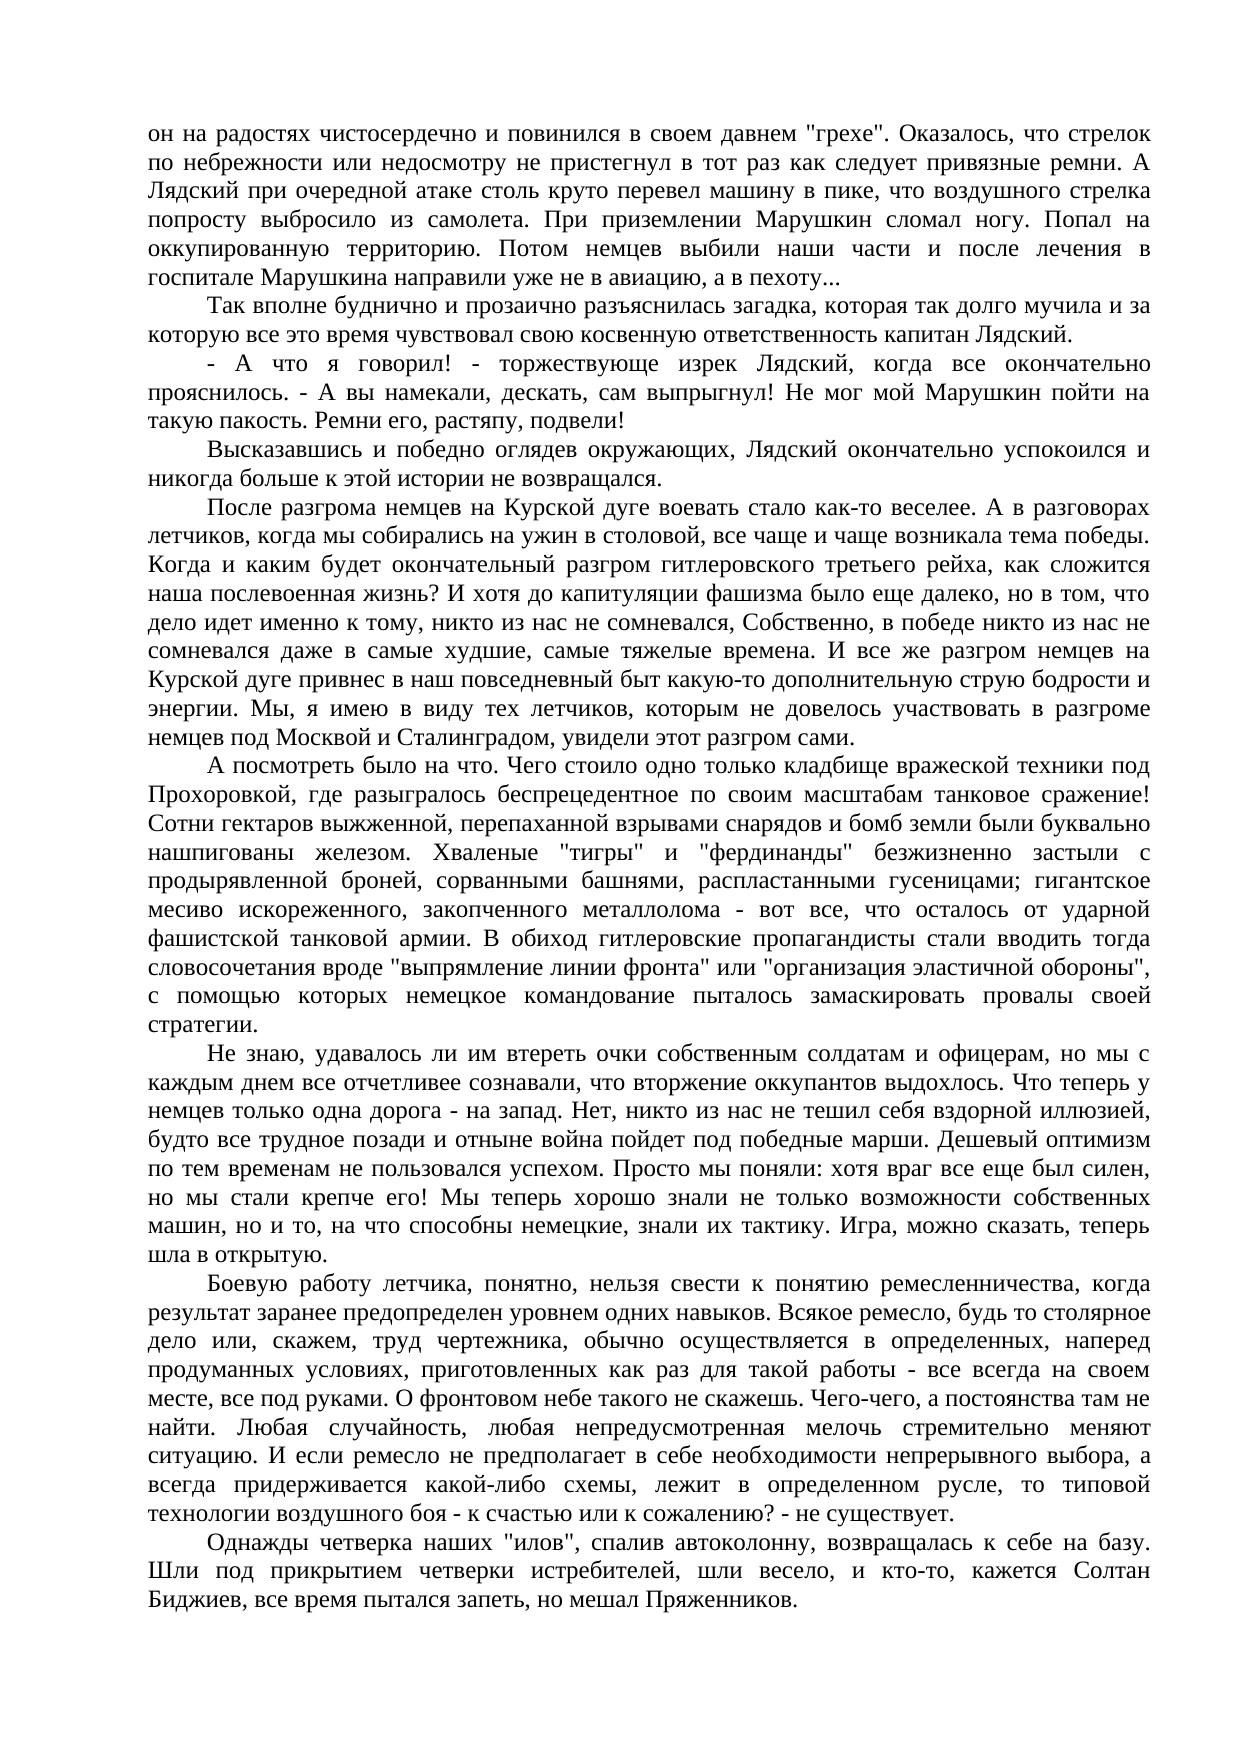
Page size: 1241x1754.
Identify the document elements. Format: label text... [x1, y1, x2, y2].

text - А что я говорил! - торжествующе изрек Лядский, когда все окончательно прояснилось. - А вы намекали, дескать, сам выпрыгнул! Не мог мой Марушкин пойти на такую пакость. Ремни его, растяпу, подвели! [148, 348, 1152, 434]
text После разгрома немцев на Курской дуге воевать стало как-то веселее. А в разговорах летчиков, когда мы собирались на ужин в столовой, все чаще и чаще возникала тема победы. Когда и каким будет окончательный разгром гитлеровского третьего рейха, как сложится наша послевоенная жизнь? И хотя до капитуляции фашизма было еще далеко, но в том, что дело идет именно к тому, никто из нас не сомневался, Собственно, в победе никто из нас не сомневался даже в самые худшие, самые тяжелые времена. И все же разгром немцев на Курской дуге привнес в наш повседневный быт какую-то дополнительную струю бодрости и энергии. Мы, я имею в виду тех летчиков, которым не довелось участвовать в разгроме немцев под Москвой и Сталинградом, увидели этот разгром сами. [148, 492, 1152, 751]
text А посмотреть было на что. Чего стоило одно только кладбище вражеской техники под Прохоровкой, где разыгралось беспрецедентное по своим масштабам танковое сражение! Сотни гектаров выжженной, перепаханной взрывами снарядов и бомб земли были буквально нашпигованы железом. Хваленые "тигры" и "фердинанды" безжизненно застыли с продырявленной броней, сорванными башнями, распластанными гусеницами; гигантское месиво искореженного, закопченного металлолома - вот все, что осталось от ударной фашистской танковой армии. В обиход гитлеровские пропагандисты стали вводить тогда словосочетания вроде "выпрямление линии фронта" или "организация эластичной обороны", с помощью которых немецкое командование пыталось замаскировать провалы своей стратегии. [148, 751, 1152, 1038]
text Боевую работу летчика, понятно, нельзя свести к понятию ремесленничества, когда результат заранее предопределен уровнем одних навыков. Всякое ремесло, будь то столярное дело или, скажем, труд чертежника, обычно осуществляется в определенных, наперед продуманных условиях, приготовленных как раз для такой работы - все всегда на своем месте, все под руками. О фронтовом небе такого не скажешь. Чего-чего, а постоянства там не найти. Любая случайность, любая непредусмотренная мелочь стремительно меняют ситуацию. И если ремесло не предполагает в себе необходимости непрерывного выбора, а всегда придерживается какой-либо схемы, лежит в определенном русле, то типовой технологии воздушного боя - к счастью или к сожалению? - не существует. [148, 1268, 1152, 1527]
text Высказавшись и победно оглядев окружающих, Лядский окончательно успокоился и никогда больше к этой истории не возвращался. [148, 434, 1152, 492]
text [148, 118, 1152, 291]
text Однажды четверка наших "илов", спалив автоколонну, возвращалась к себе на базу. Шли под прикрытием четверки истребителей, шли весело, и кто-то, кажется Солтан Биджиев, все время пытался запеть, но мешал Пряженников. [148, 1527, 1152, 1613]
text Так вполне буднично и прозаично разъяснилась загадка, которая так долго мучила и за которую все это время чувствовал свою косвенную ответственность капитан Лядский. [148, 291, 1152, 348]
text Не знаю, удавалось ли им втереть очки собственным солдатам и офицерам, но мы с каждым днем все отчетливее сознавали, что вторжение оккупантов выдохлось. Что теперь у немцев только одна дорога - на запад. Нет, никто из нас не тешил себя вздорной иллюзией, будто все трудное позади и отныне война пойдет под победные марши. Дешевый оптимизм по тем временам не пользовался успехом. Просто мы поняли: хотя враг все еще был силен, но мы стали крепче его! Мы теперь хорошо знали не только возможности собственных машин, но и то, на что способны немецкие, знали их тактику. Игра, можно сказать, теперь шла в открытую. [148, 1038, 1152, 1268]
